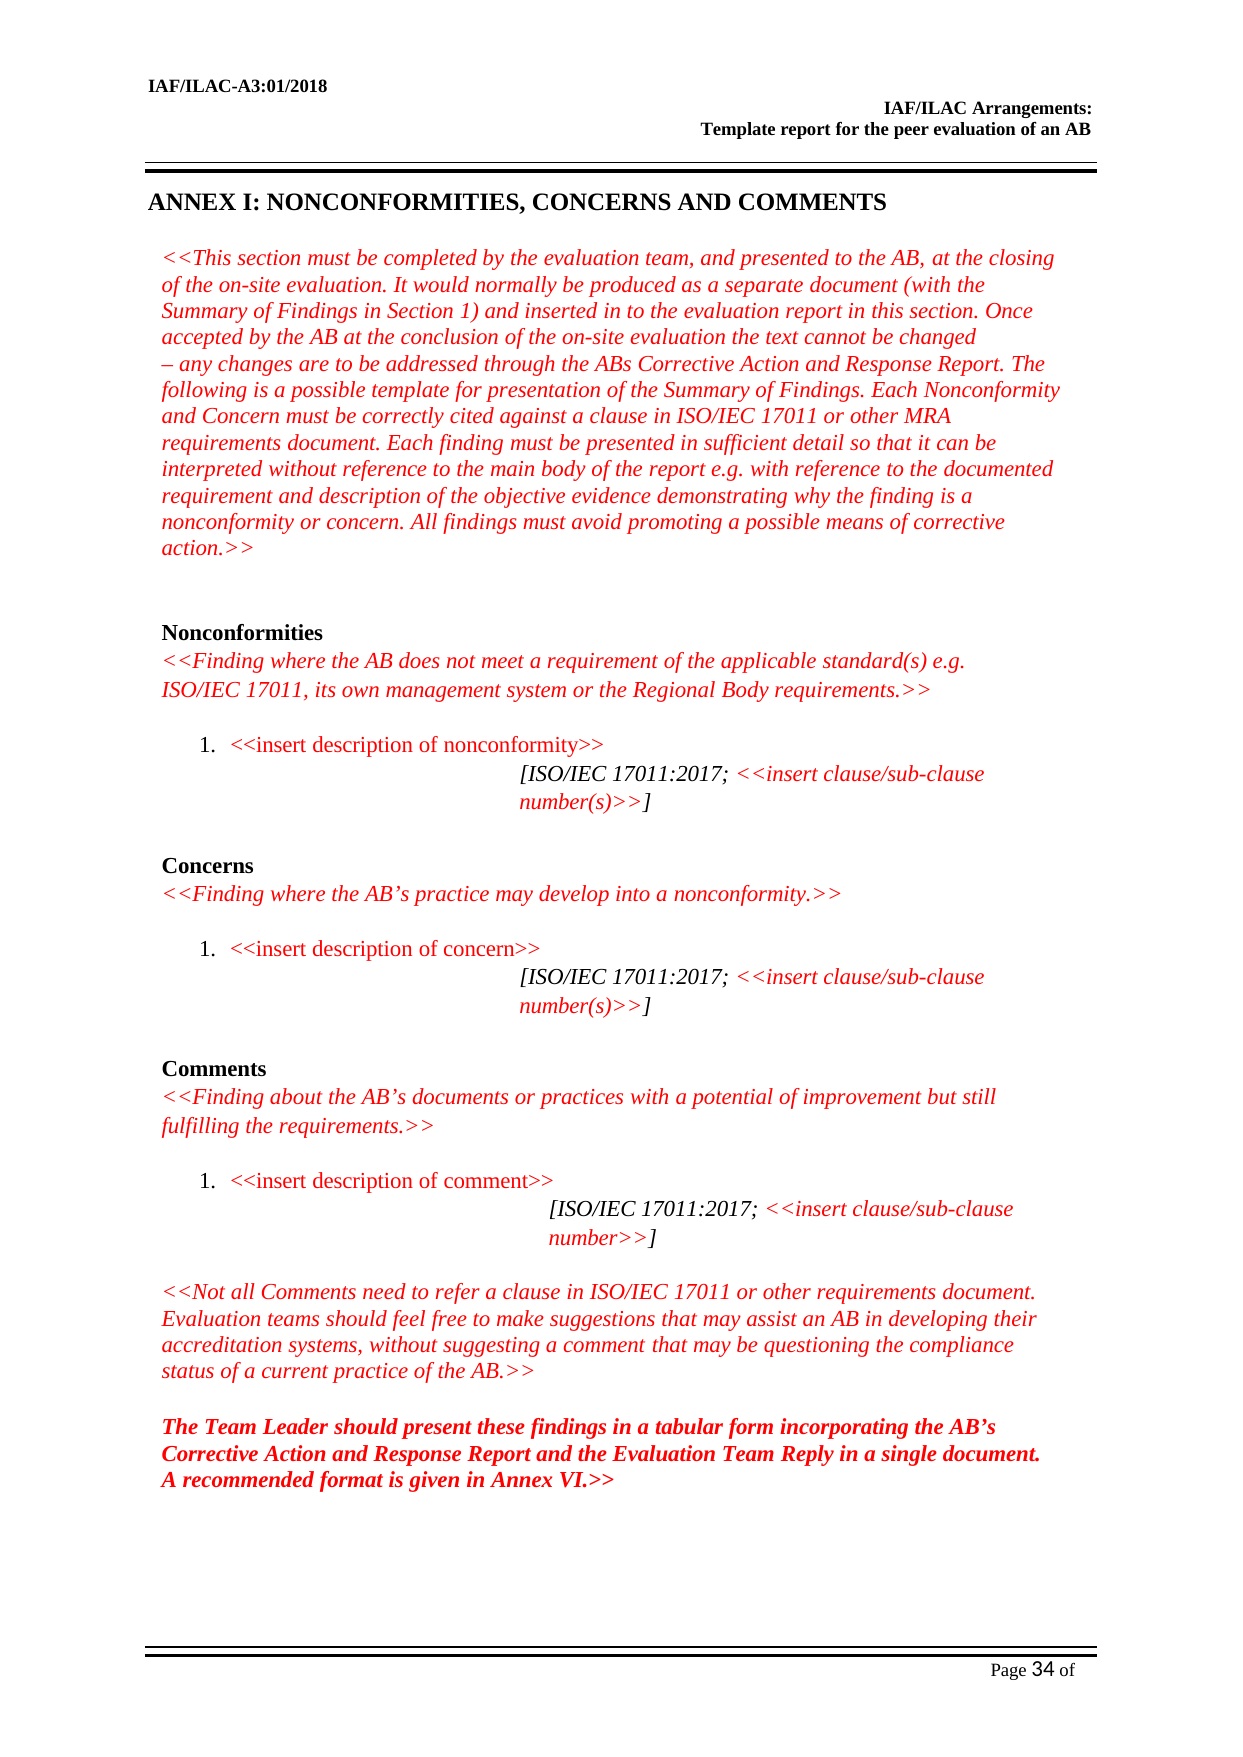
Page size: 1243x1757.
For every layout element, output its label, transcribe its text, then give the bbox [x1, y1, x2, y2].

text <<Finding about the AB’s documents or practices with a potential of improvement but still fulfilling the requirements.>> [161, 1083, 1067, 1138]
text [ISO/IEC 17011:2017; <<insert clause/sub-clause number(s)>>] [519, 963, 1067, 1018]
text Nonconformities [161, 619, 1111, 645]
subtitle The Team Leader should present these findings in a tabular form incorporating the AB’s Corrective Action and Response Report and the Evaluation Team Reply in a single document. A recommended format is given in Annex VI.>> [161, 1413, 1053, 1492]
text <<This section must be completed by the evaluation team, and presented to the AB, at the closing of the on-site evaluation. It would normally be produced as a separate document (with the Summary of Findings in Section 1) and inserted in to the evaluation report in this section. Once accepted by the AB at the conclusion of the on-site evaluation the text cannot be changed [161, 244, 1067, 350]
text ANNEX I: NONCONFORMITIES, CONCERNS AND COMMENTS [148, 187, 1111, 216]
text <<Finding where the AB does not meet a requirement of the applicable standard(s) e.g. ISO/IEC 17011, its own management system or the Regional Body requirements.>> [161, 647, 992, 702]
subtitle 1. <<insert description of concern>> [199, 935, 1111, 961]
text [ISO/IEC 17011:2017; <<insert clause/sub-clause number>>] [548, 1195, 1067, 1250]
text [ISO/IEC 17011:2017; <<insert clause/sub-clause number(s)>>] [519, 760, 1067, 814]
text Concerns [161, 852, 1111, 878]
text <<Finding where the AB’s practice may develop into a nonconformity.>> [161, 880, 1111, 906]
subtitle <<insert description of nonconformity>> [199, 731, 1111, 757]
subtitle <<insert description of comment>> [199, 1167, 1111, 1193]
text <<Not all Comments need to refer a clause in ISO/IEC 17011 or other requirements document. Evaluation teams should feel free to make suggestions that may assist an AB in developing their accreditation systems, without suggesting a comment that may be questioning the compliance status of a current practice of the AB.>> [161, 1278, 1047, 1384]
text Comments [161, 1055, 1111, 1081]
text – any changes are to be addressed through the ABs Corrective Action and Response Report. The following is a possible template for presentation of the Summary of Findings. Each Nonconformity and Concern must be correctly cited against a clause in ISO/IEC 17011 or other MRA requirements document. Each finding must be presented in sufficient detail so that it can be interpreted without reference to the main body of the report e.g. with reference to the documented requirement and description of the objective evidence demonstrating why the finding is a nonconformity or concern. All findings must avoid promoting a possible means of corrective action.>> [161, 350, 1067, 561]
